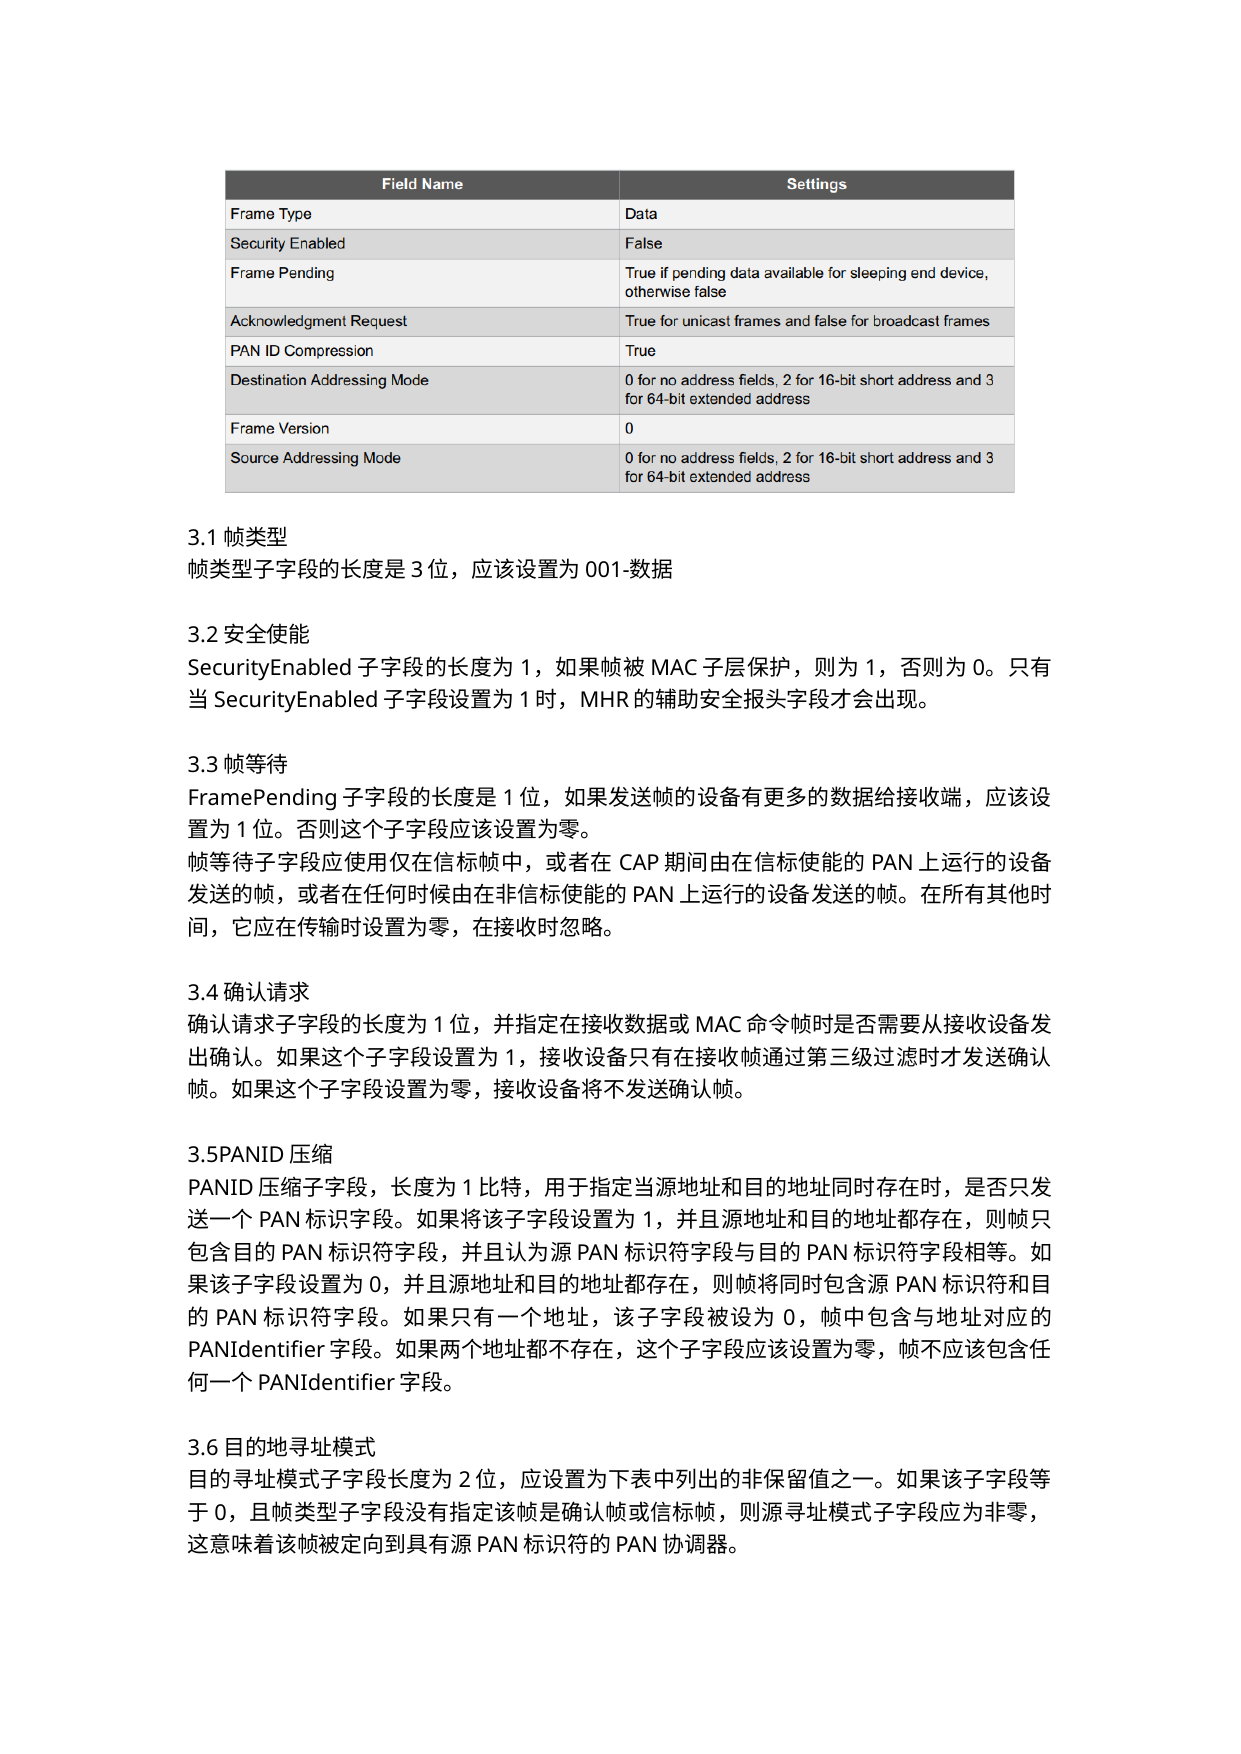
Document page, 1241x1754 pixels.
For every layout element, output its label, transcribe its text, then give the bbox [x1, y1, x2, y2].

text SecurityEnabled子字段的长度为1，如果帧被MAC子层保护，则为1，否则为0。只有当SecurityEnabled子字段设置为1时，MHR的辅助安全报头字段才会出现。 [187, 649, 1053, 714]
text 3.6目的地寻址模式 [187, 1429, 1053, 1462]
text 3.4确认请求 [187, 974, 1053, 1007]
text FramePending子字段的长度是1位，如果发送帧的设备有更多的数据给接收端，应该设置为1位。否则这个子字段应该设置为零。 [187, 779, 1053, 844]
text 目的寻址模式子字段长度为2位，应设置为下表中列出的非保留值之一。如果该子字段等于0，且帧类型子字段没有指定该帧是确认帧或信标帧，则源寻址模式子字段应为非零，这意味着该帧被定向到具有源PAN标识符的PAN协调器。 [187, 1462, 1053, 1559]
text 3.1帧类型 [187, 519, 1053, 552]
text 确认请求子字段的长度为1位，并指定在接收数据或MAC命令帧时是否需要从接收设备发出确认。如果这个子字段设置为1，接收设备只有在接收帧通过第三级过滤时才发送确认帧。如果这个子字段设置为零，接收设备将不发送确认帧。 [187, 1007, 1053, 1104]
text 帧类型子字段的长度是3位，应该设置为001-数据 [187, 552, 1053, 584]
picture [221, 162, 1020, 499]
text 3.2安全使能 [187, 617, 1053, 649]
text PANID压缩子字段，长度为1比特，用于指定当源地址和目的地址同时存在时，是否只发送一个PAN标识字段。如果将该子字段设置为1，并且源地址和目的地址都存在，则帧只包含目的PAN标识符字段，并且认为源PAN标识符字段与目的PAN标识符字段相等。如果该子字段设置为0，并且源地址和目的地址都存在，则帧将同时包含源PAN标识符和目的PAN标识符字段。如果只有一个地址，该子字段被设为0，帧中包含与地址对应的PANIdentifier字段。如果两个地址都不存在，这个子字段应该设置为零，帧不应该包含任何一个PANIdentifier字段。 [187, 1169, 1053, 1397]
text 帧等待子字段应使用仅在信标帧中，或者在CAP期间由在信标使能的PAN上运行的设备发送的帧，或者在任何时候由在非信标使能的PAN上运行的设备发送的帧。在所有其他时间，它应在传输时设置为零，在接收时忽略。 [187, 844, 1053, 942]
text 3.5PANID压缩 [187, 1137, 1053, 1169]
text 3.3帧等待 [187, 747, 1053, 779]
